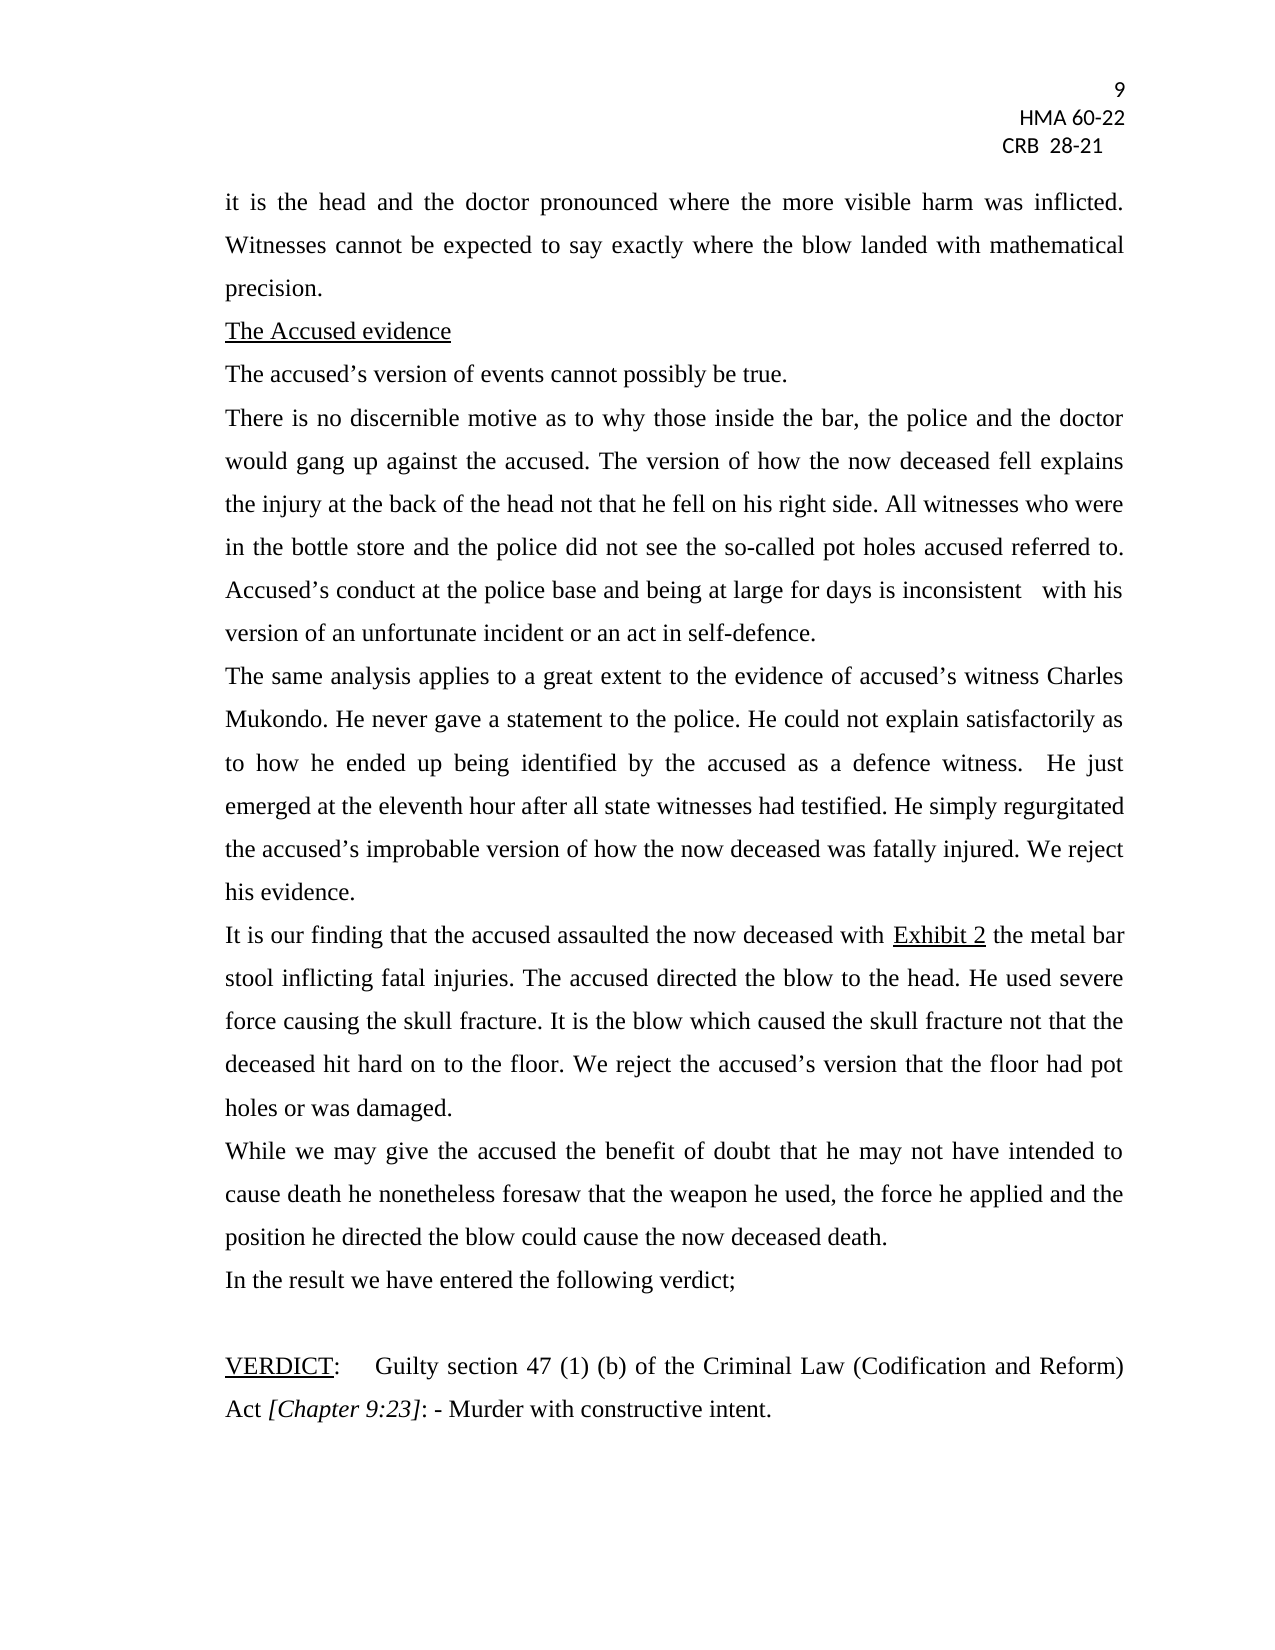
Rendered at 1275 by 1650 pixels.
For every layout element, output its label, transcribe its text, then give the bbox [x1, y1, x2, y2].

text There is no discernible motive as to why those inside the bar, the police and the doctor would gang up against the accused. The version of how the now deceased fell explains the injury at the back of the head not that he fell on his right side. All witnesses who were in the bottle store and the police did not see the so-called pot holes accused referred to. Accused’s conduct at the police base and being at large for days is inconsistent with his version of an unfortunate incident or an act in self-defence. [225, 403, 1125, 647]
text It is our finding that the accused assaulted the now deceased with Exhibit 2 the metal bar stool inflicting fatal injuries. The accused directed the blow to the head. He used severe force causing the skull fracture. It is the blow which caused the skull fracture not that the deceased hit hard on to the floor. We reject the accused’s version that the floor had pot holes or was damaged. [225, 920, 1125, 1121]
text While we may give the accused the benefit of doubt that he may not have intended to cause death he nonetheless foresaw that the weapon he used, the force he applied and the position he directed the blow could cause the now deceased death. [225, 1136, 1125, 1251]
text VERDICT: Guilty section 47 (1) (b) of the Criminal Law (Codification and Reform) Act [Chapter 9:23]: - Murder with constructive intent. [225, 1351, 1125, 1423]
text The accused’s version of events cannot possibly be true. [225, 359, 1125, 388]
text In the result we have entered the following verdict; [225, 1265, 1125, 1294]
text The same analysis applies to a great extent to the evidence of accused’s witness Charles Mukondo. He never gave a statement to the police. He could not explain satisfactorily as to how he ended up being identified by the accused as a defence witness. He just emerged at the eleventh hour after all state witnesses had testified. He simply regurgitated the accused’s improbable version of how the now deceased was fatally injured. We reject his evidence. [225, 661, 1125, 906]
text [225, 187, 1125, 302]
text The Accused evidence [225, 316, 1125, 345]
